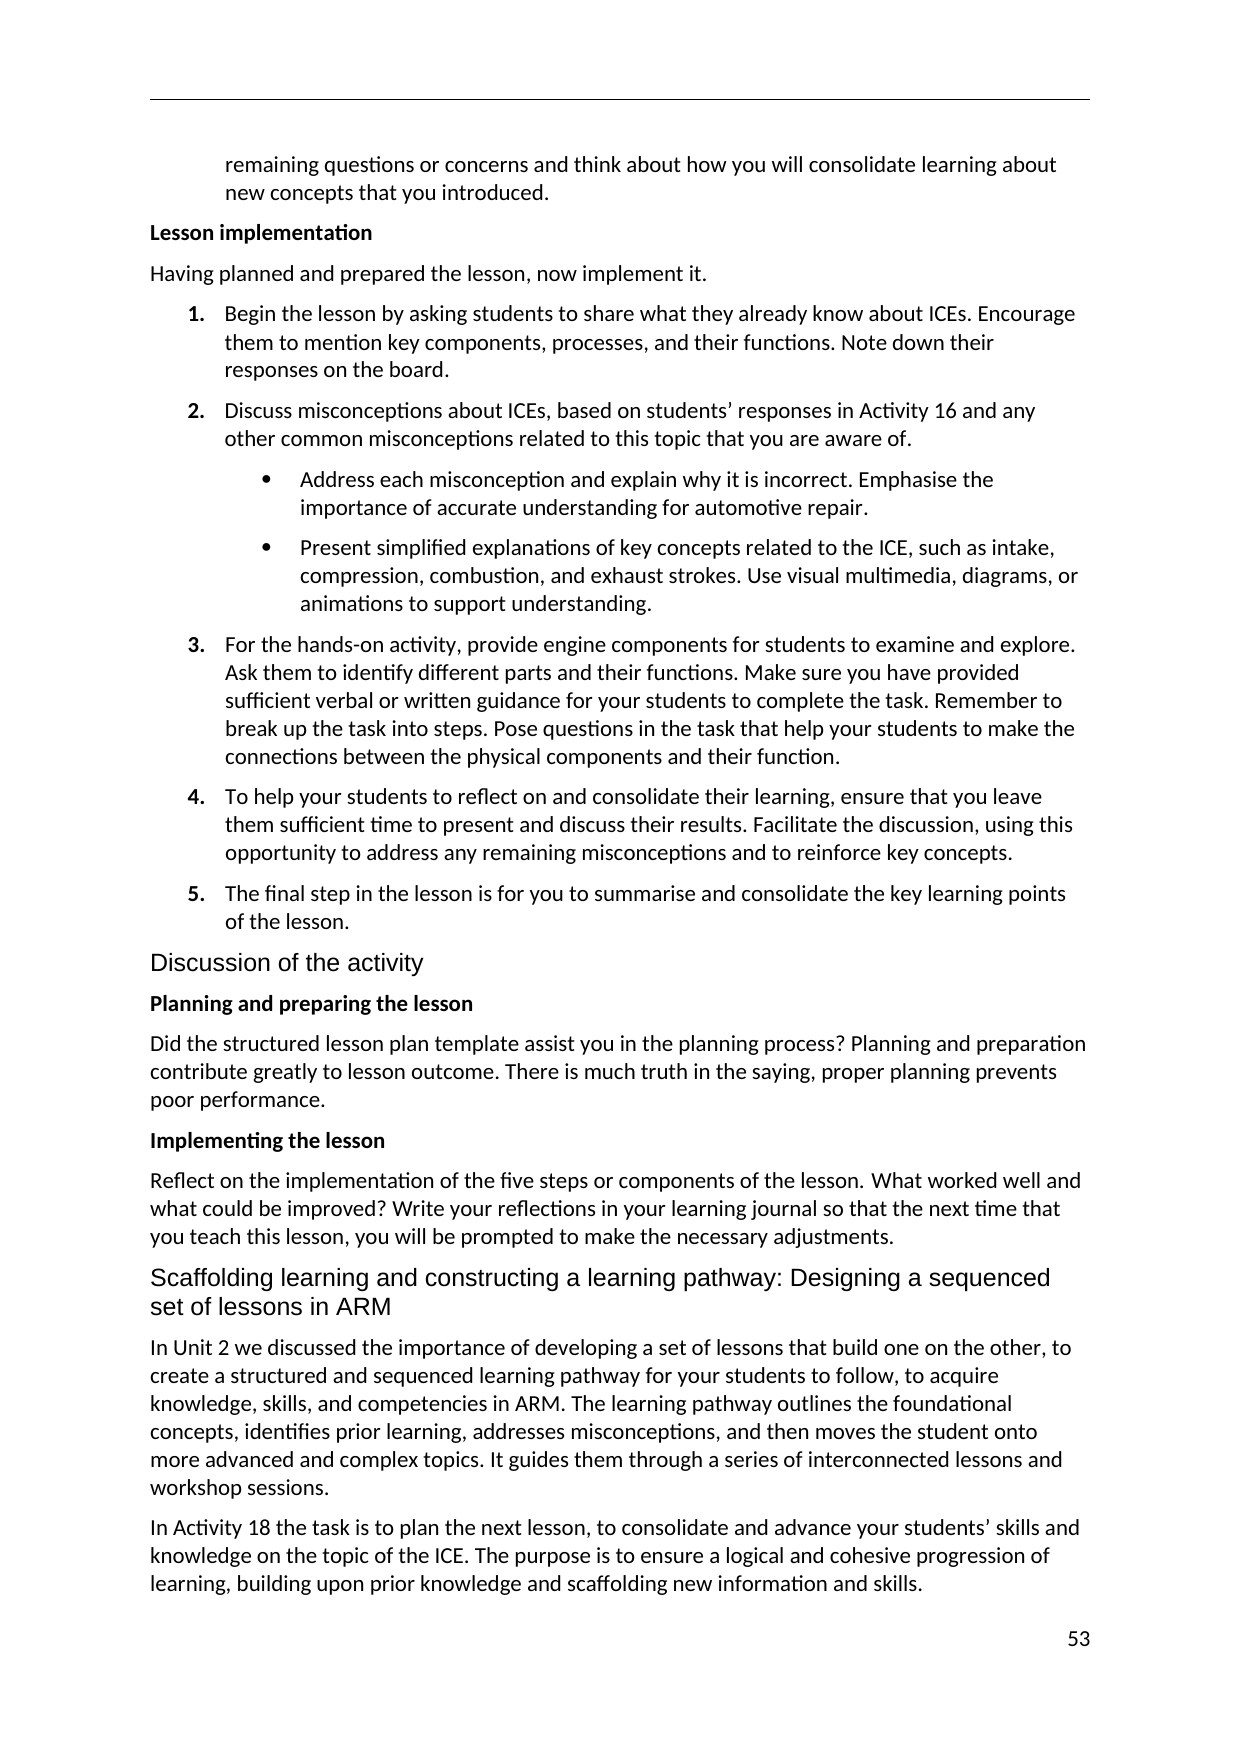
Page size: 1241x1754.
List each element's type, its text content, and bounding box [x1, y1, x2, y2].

subtitle Scaffolding learning and constructing a learning pathway: Designing a sequenced set of lessons in ARM [150, 1263, 1090, 1320]
list To help your students to reflect on and consolidate their learning, ensure that you leave them sufficient time to present and discuss their results. Facilitate the discussion, using this opportunity to address any remaining misconceptions and to reinforce key concepts. [187, 782, 1090, 866]
list Discuss misconceptions about ICEs, based on students’ responses in Activity 16 and any other common misconceptions related to this topic that you are aware of. [187, 396, 1090, 452]
list Begin the lesson by asking students to share what they already know about ICEs. Encourage them to mention key components, processes, and their functions. Note down their responses on the board. [187, 299, 1090, 384]
text Having planned and prepared the lesson, now implement it. [150, 259, 1090, 287]
list Address each misconception and explain why it is incorrect. Emphasise the importance of accurate understanding for automotive repair. [262, 465, 1090, 521]
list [187, 150, 1090, 206]
text In Activity 18 the task is to plan the next lesson, to consolidate and advance your students’ skills and knowledge on the topic of the ICE. The purpose is to ensure a logical and cohesive progression of learning, building upon prior knowledge and scaffolding new information and skills. [150, 1513, 1090, 1598]
list Present simplified explanations of key concepts related to the ICE, such as intake, compression, combustion, and exhaust strokes. Use visual multimedia, diagrams, or animations to support understanding. [262, 533, 1090, 617]
text In Unit 2 we discussed the importance of developing a set of lessons that build one on the other, to create a structured and sequenced learning pathway for your students to follow, to acquire knowledge, skills, and competencies in ARM. The learning pathway outlines the foundational concepts, identifies prior learning, addresses misconceptions, and then moves the student onto more advanced and complex topics. It guides them through a series of interconnected lessons and workshop sessions. [150, 1333, 1090, 1501]
text Implementing the lesson [150, 1126, 1090, 1154]
text Planning and preparing the lesson [150, 989, 1090, 1017]
text Lesson implementation [150, 218, 1090, 247]
text Reflect on the implementation of the five steps or components of the lesson. What worked well and what could be improved? Write your reflections in your learning journal so that the next time that you teach this lesson, you will be prompted to make the necessary adjustments. [150, 1166, 1090, 1250]
list The final step in the lesson is for you to summarise and consolidate the key learning points of the lesson. [187, 879, 1090, 935]
text Discussion of the activity [150, 947, 1090, 976]
list For the hands-on activity, provide engine components for students to examine and explore. Ask them to identify different parts and their functions. Make sure you have provided sufficient verbal or written guidance for your students to complete the task. Remember to break up the task into steps. Pose questions in the task that help your students to make the connections between the physical components and their function. [187, 630, 1090, 770]
text Did the structured lesson plan template assist you in the planning process? Planning and preparation contribute greatly to lesson outcome. There is much truth in the saying, proper planning prevents poor performance. [150, 1029, 1090, 1113]
